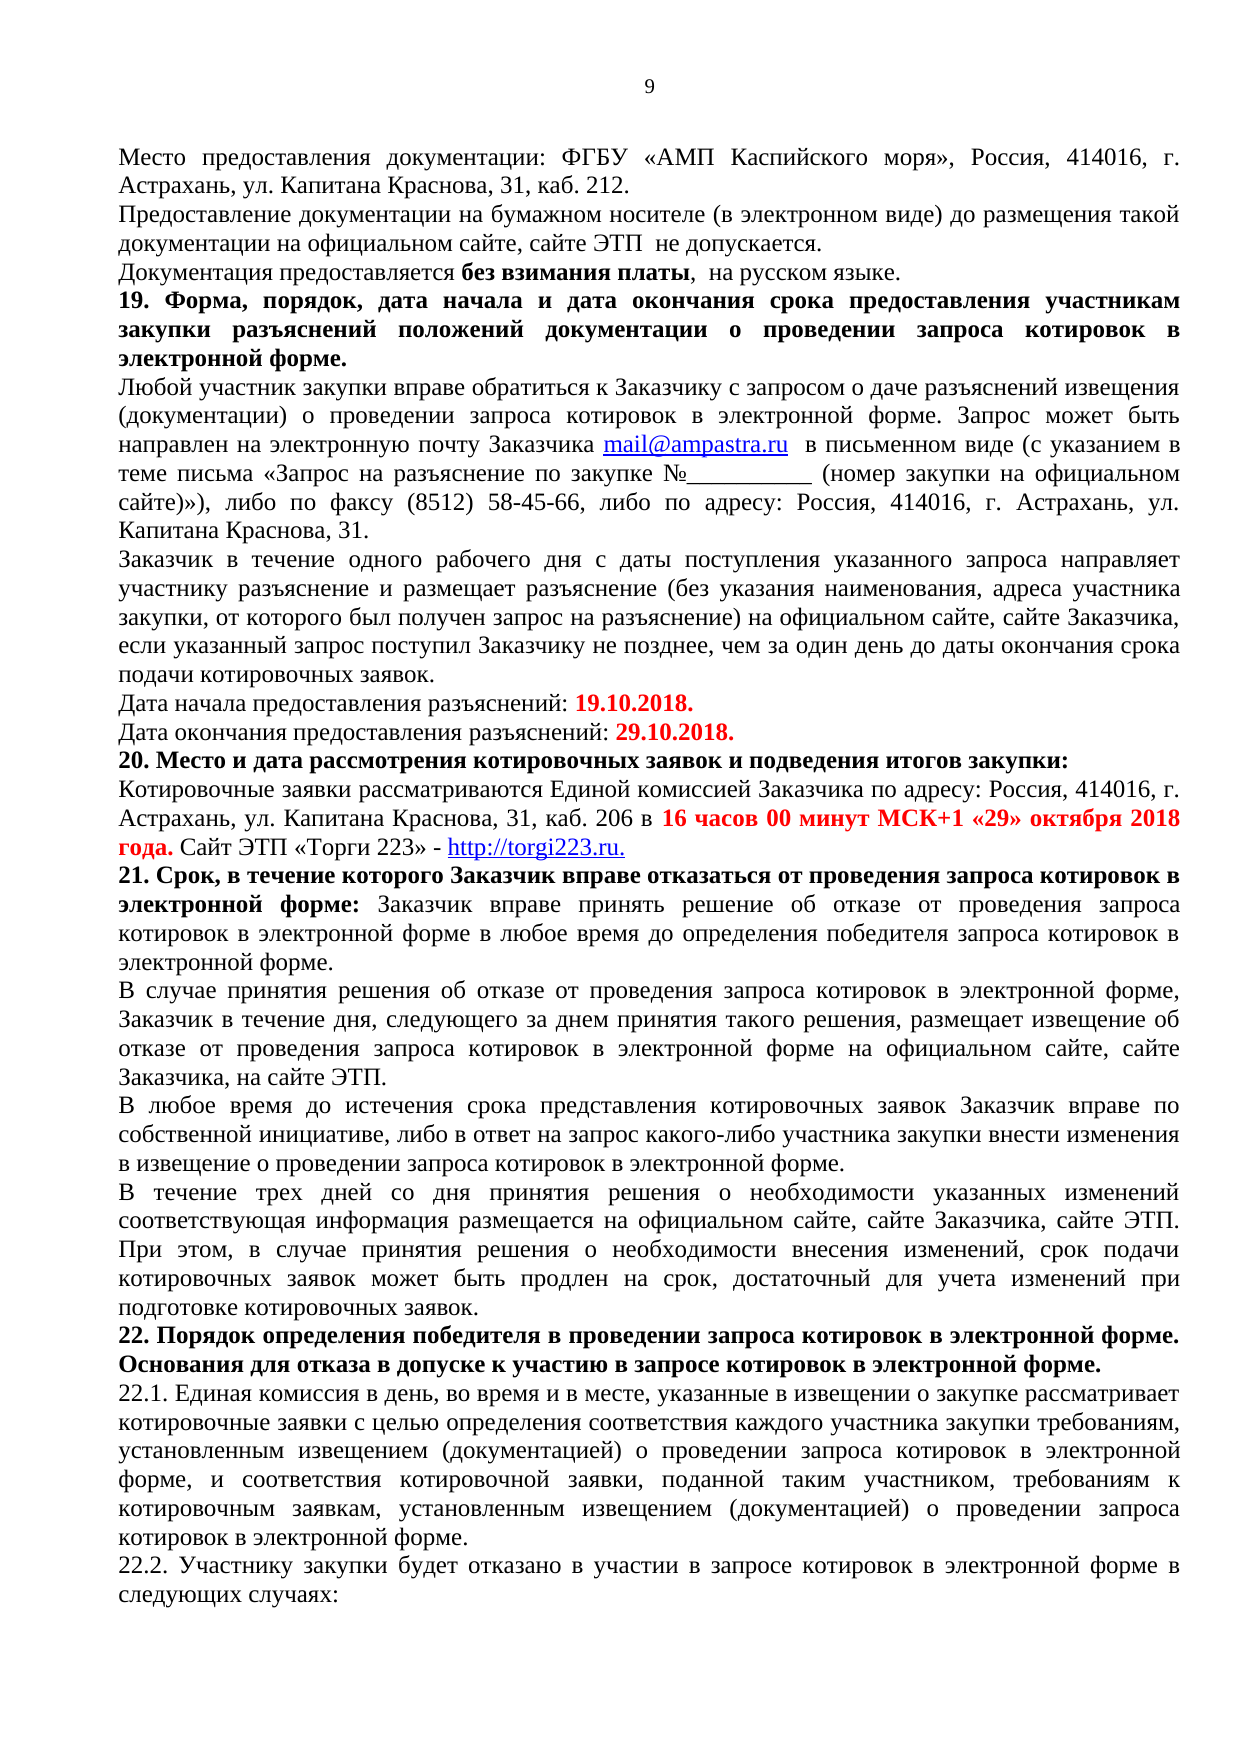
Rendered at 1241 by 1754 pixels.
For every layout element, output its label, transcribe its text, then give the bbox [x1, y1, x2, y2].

text 19. Форма, порядок, дата начала и дата окончания срока предоставления участникам закупки разъяснений положений документации о проведении запроса котировок в электронной форме. [118, 285, 1181, 372]
text 21. Срок, в течение которого Заказчик вправе отказаться от проведения запроса котировок в электронной форме: Заказчик вправе принять решение об отказе от проведения запроса котировок в электронной форме в любое время до определения победителя запроса котировок в электронной форме. [118, 860, 1181, 975]
text В любое время до истечения срока представления котировочных заявок Заказчик вправе по собственной инициативе, либо в ответ на запрос какого-либо участника закупки внести изменения в извещение о проведении запроса котировок в электронной форме. [118, 1090, 1181, 1177]
text Дата начала предоставления разъяснений: 19.10.2018. [118, 688, 1181, 717]
text 22.2. Участнику закупки будет отказано в участии в запросе котировок в электронной форме в следующих случаях: [118, 1550, 1181, 1608]
text 22.1. Единая комиссия в день, во время и в месте, указанные в извещении о закупке рассматривает котировочные заявки с целью определения соответствия каждого участника закупки требованиям, установленным извещением (документацией) о проведении запроса котировок в электронной форме, и соответствия котировочной заявки, поданной таким участником, требованиям к котировочным заявкам, установленным извещением (документацией) о проведении запроса котировок в электронной форме. [118, 1378, 1181, 1550]
text Место предоставления документации: ФГБУ «АМП Каспийского моря», Россия, 414016, г. Астрахань, ул. Капитана Краснова, 31, каб. 212. [118, 142, 1181, 199]
text В течение трех дней со дня принятия решения о необходимости указанных изменений соответствующая информация размещается на официальном сайте, сайте Заказчика, сайте ЭТП. При этом, в случае принятия решения о необходимости внесения изменений, срок подачи котировочных заявок может быть продлен на срок, достаточный для учета изменений при подготовке котировочных заявок. [118, 1177, 1181, 1320]
text Дата окончания предоставления разъяснений: 29.10.2018. [118, 717, 1181, 745]
text В случае принятия решения об отказе от проведения запроса котировок в электронной форме, Заказчик в течение дня, следующего за днем принятия такого решения, размещает извещение об отказе от проведения запроса котировок в электронной форме на официальном сайте, сайте Заказчика, на сайте ЭТП. [118, 975, 1181, 1090]
text 20. Место и дата рассмотрения котировочных заявок и подведения итогов закупки: [118, 745, 1181, 774]
text Любой участник закупки вправе обратиться к Заказчику с запросом о даче разъяснений извещения (документации) о проведении запроса котировок в электронной форме. Запрос может быть направлен на электронную почту Заказчика mail@ampastra.ru в письменном виде (с указанием в теме письма «Запрос на разъяснение по закупке №__________ (номер закупки на официальном сайте)»), либо по факсу (8512) 58-45-66, либо по адресу: Россия, 414016, г. Астрахань, ул. Капитана Краснова, 31. [118, 372, 1181, 544]
text Котировочные заявки рассматриваются Единой комиссией Заказчика по адресу: Россия, 414016, г. Астрахань, ул. Капитана Краснова, 31, каб. 206 в 16 часов 00 минут МСК+1 «29» октября 2018 года. Сайт ЭТП «Торги 223» - http://torgi223.ru. [118, 774, 1181, 860]
text 22. Порядок определения победителя в проведении запроса котировок в электронной форме. Основания для отказа в допуске к участию в запросе котировок в электронной форме. [118, 1320, 1181, 1378]
text Документация предоставляется без взимания платы, на русском языке. [118, 257, 1181, 285]
text Заказчик в течение одного рабочего дня с даты поступления указанного запроса направляет участнику разъяснение и размещает разъяснение (без указания наименования, адреса участника закупки, от которого был получен запрос на разъяснение) на официальном сайте, сайте Заказчика, если указанный запрос поступил Заказчику не позднее, чем за один день до даты окончания срока подачи котировочных заявок. [118, 544, 1181, 688]
text Предоставление документации на бумажном носителе (в электронном виде) до размещения такой документации на официальном сайте, сайте ЭТП не допускается. [118, 199, 1181, 257]
